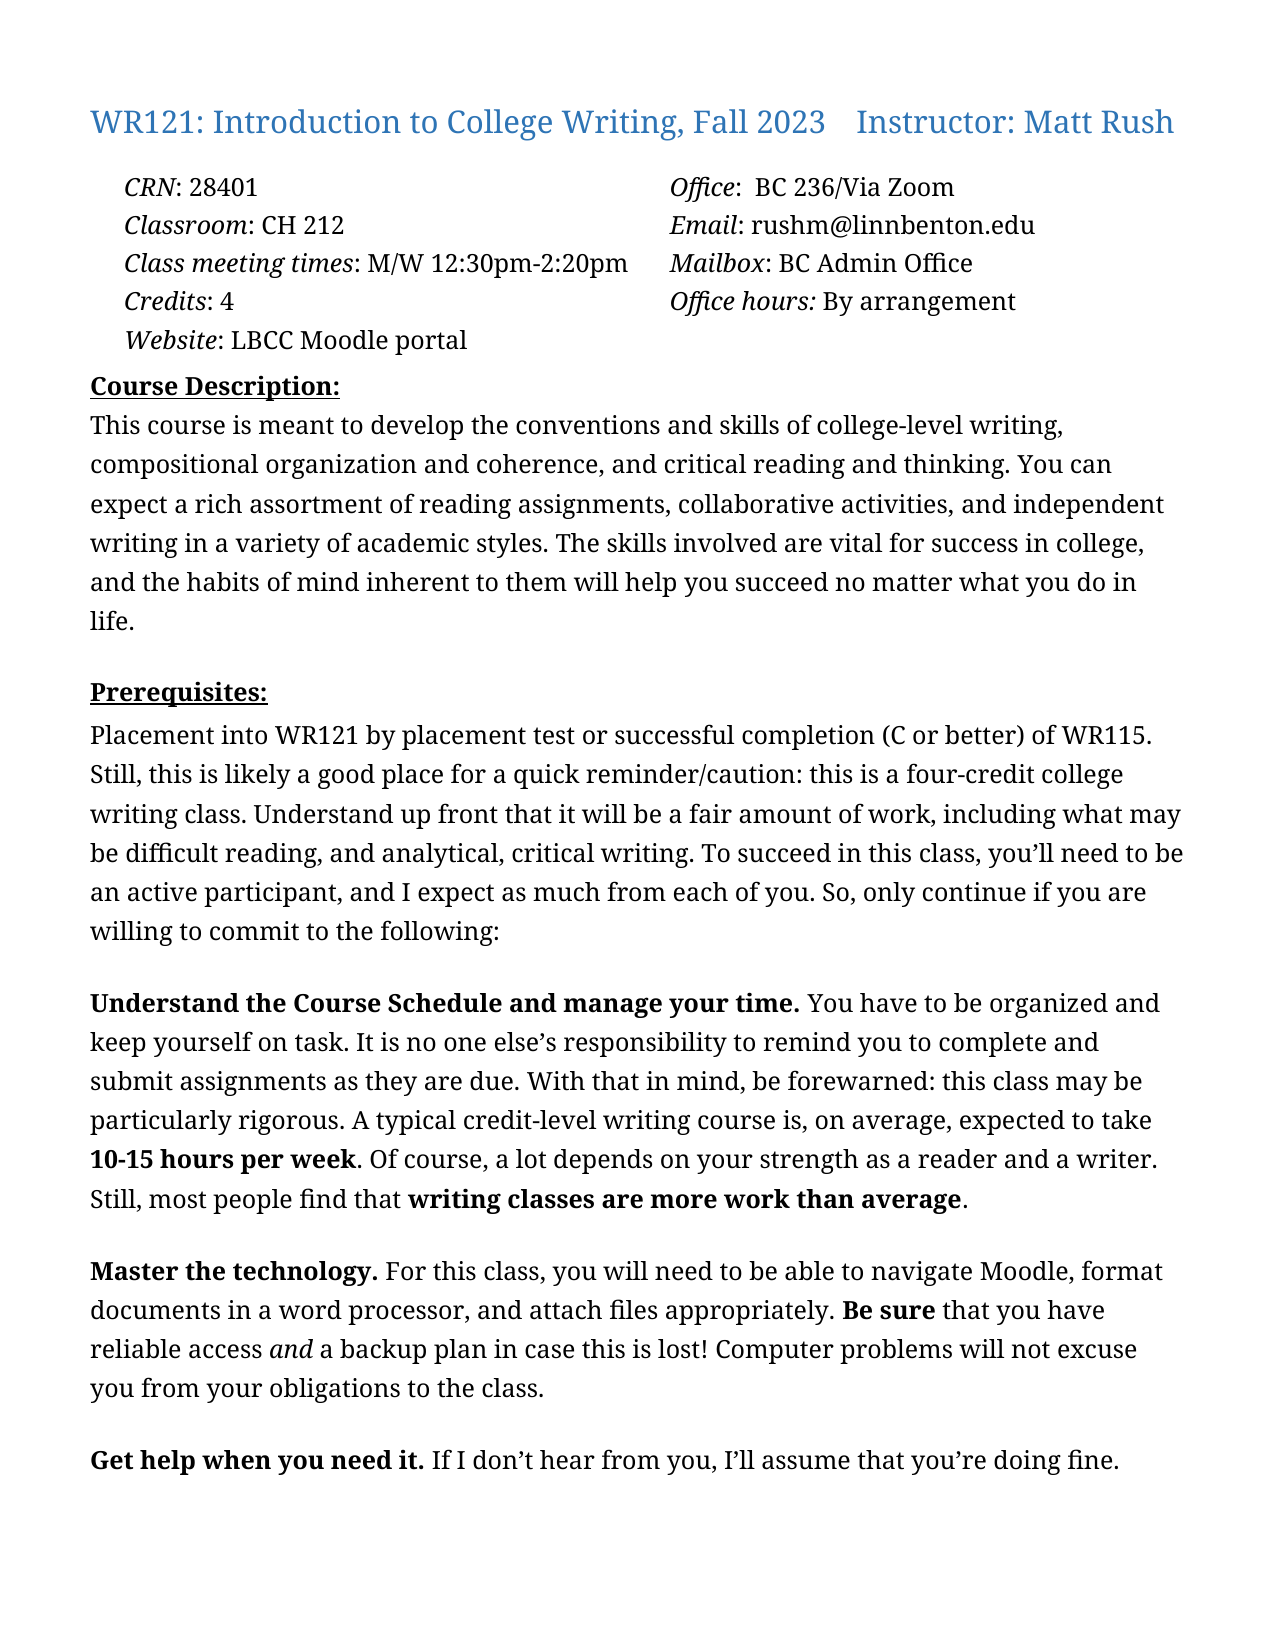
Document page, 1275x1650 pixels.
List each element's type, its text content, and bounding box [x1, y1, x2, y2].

table_cell Credits: 4 Website: LBCC Moodle portal [113, 283, 658, 360]
text Understand the Course Schedule and manage your time. You have to be organized and keep yourself on task. It is no one else’s responsibility to remind you to complete and submit assignments as they are due. With that in mind, be forewarned: this class may be particularly rigorous. A typical credit-level writing course is, on average, expected to take 10-15 hours per week. Of course, a lot depends on your strength as a reader and a writer. Still, most people find that writing classes are more work than average. [90, 986, 1185, 1215]
subtitle Placement into WR121 by placement test or successful completion (C or better) of WR115. Still, this is likely a good place for a quick reminder/caution: this is a four-credit college writing class. Understand up front that it will be a fair amount of work, including what may be difficult reading, and analytical, critical writing. To succeed in this class, you’ll need to be an active participant, and I expect as much from each of you. So, only continue if you are willing to commit to the following: [90, 718, 1185, 948]
text This course is meant to develop the conventions and skills of college-level writing, compositional organization and coherence, and critical reading and thinking. You can expect a rich assortment of reading assignments, collaborative activities, and independent writing in a variety of academic styles. The skills involved are vital for success in college, and the habits of mind inherent to them will help you succeed no matter what you do in life. [90, 408, 1185, 638]
table_cell Office hours: By arrangement [658, 283, 1127, 360]
table_cell Class meeting times: M/W 12:30pm-2:20pm [113, 245, 658, 283]
text Master the technology. For this class, you will need to be able to navigate Moodle, format documents in a word processor, and attach files appropriately. Be sure that you have reliable access and a backup plan in case this is lost! Computer problems will not excuse you from your obligations to the class. [90, 1253, 1185, 1405]
subtitle Prerequisites: [90, 674, 1185, 709]
table_header CRN: 28401 [113, 170, 658, 207]
text Get help when you need it. If I don’t hear from you, I’ll assume that you’re doing fine. [90, 1442, 1185, 1476]
table_header Office: BC 236/Via Zoom [658, 170, 1127, 207]
table_cell Classroom: CH 212 [113, 208, 658, 245]
table_cell Email: rushm@linnbenton.edu [658, 208, 1127, 245]
table_cell Mailbox: BC Admin Office [658, 245, 1127, 283]
subtitle Course Description: [90, 216, 1185, 403]
